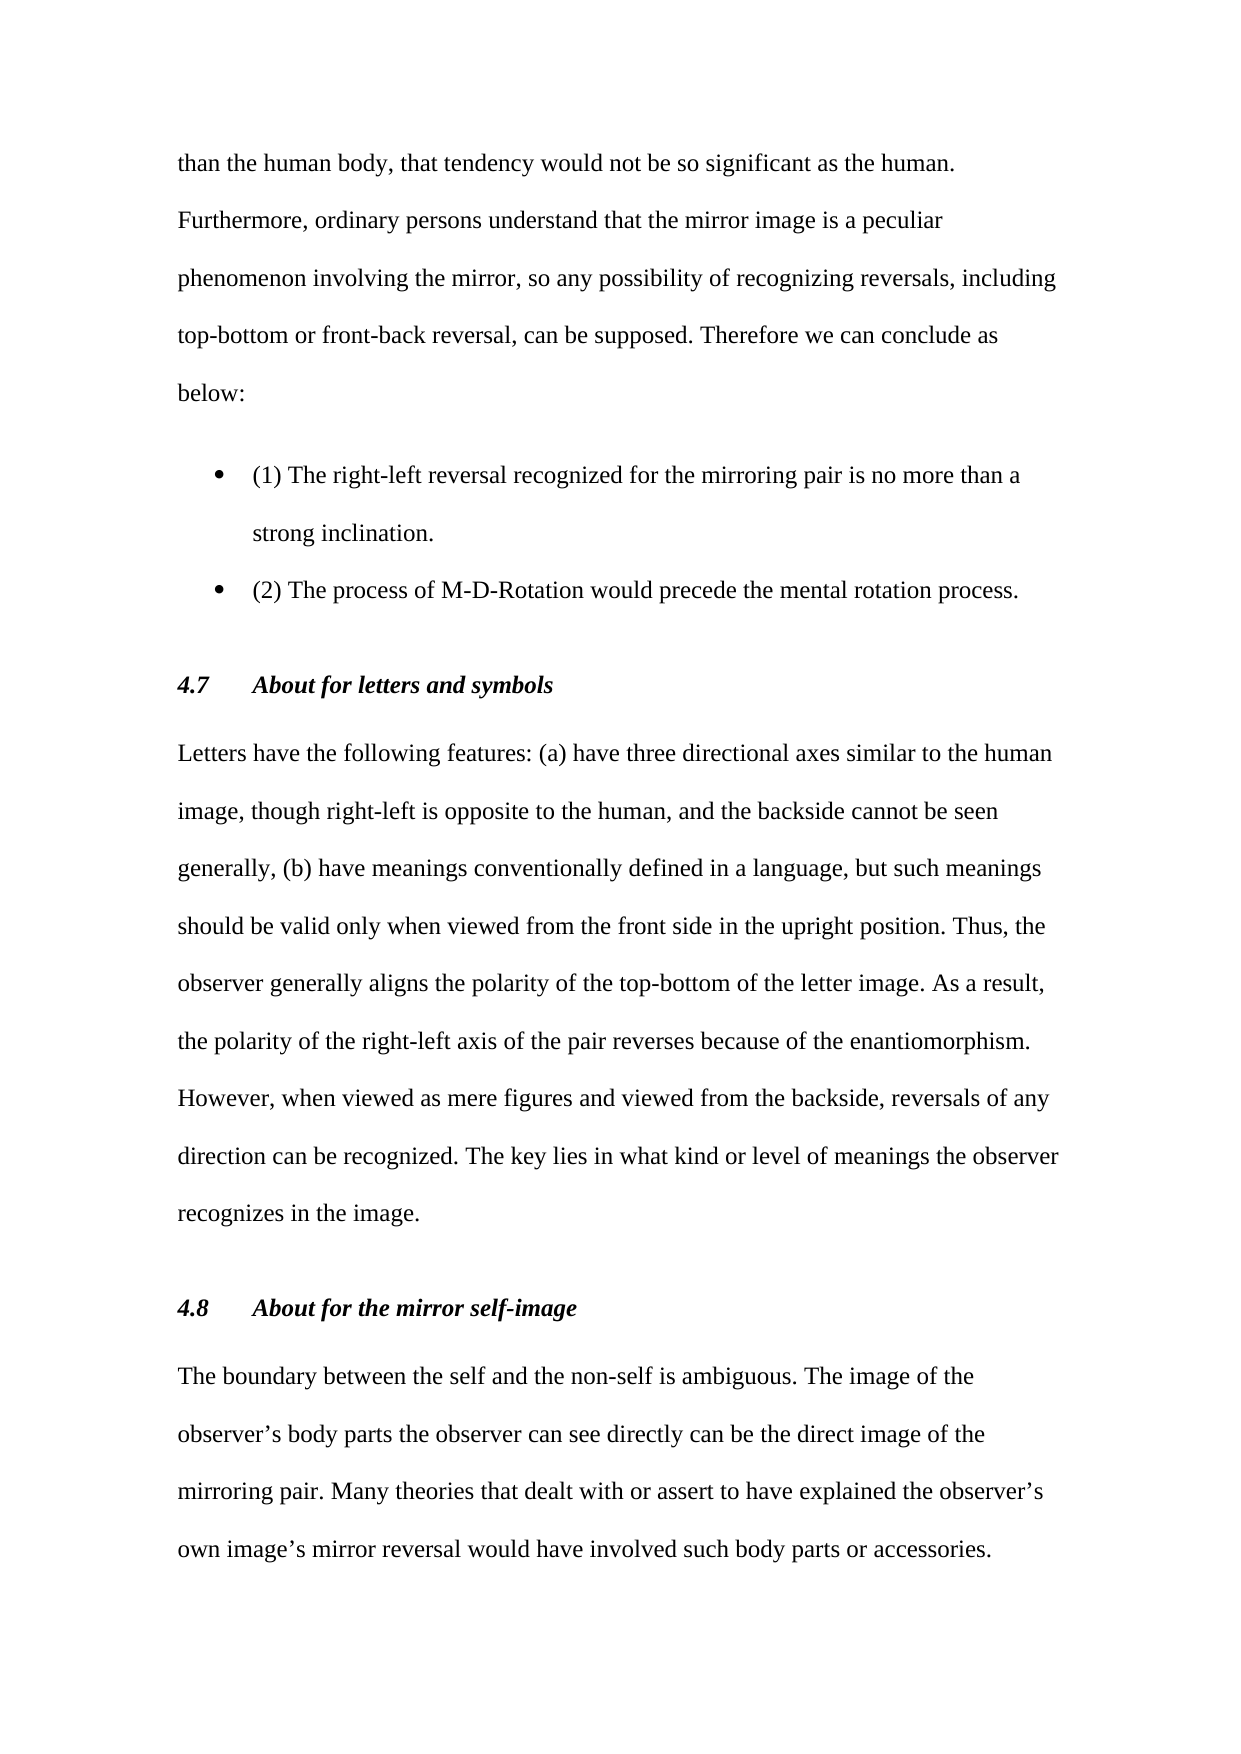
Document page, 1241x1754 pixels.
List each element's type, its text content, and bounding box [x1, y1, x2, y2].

list (2) The process of M-D-Rotation would precede the mental rotation process. [215, 575, 1063, 604]
subtitle 4.8 About for the mirror self-image [177, 1293, 1004, 1322]
list (1) The right-left reversal recognized for the mirroring pair is no more than a strong inclination. [215, 460, 1063, 546]
subtitle 4.7 About for letters and symbols [177, 670, 1004, 699]
text Letters have the following features: (a) have three directional axes similar to the human image, though right-left is opposite to the human, and the backside cannot be seen generally, (b) have meanings conventionally defined in a language, but such meanings should be valid only when viewed from the front side in the upright position. Thus, the observer generally aligns the polarity of the top-bottom of the letter image. As a result, the polarity of the right-left axis of the pair reverses because of the enantiomorphism. However, when viewed as mere figures and viewed from the backside, reversals of any direction can be recognized. The key lies in what kind or level of meanings the observer recognizes in the image. [177, 738, 1063, 1227]
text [177, 148, 1063, 406]
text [177, 1361, 1063, 1563]
